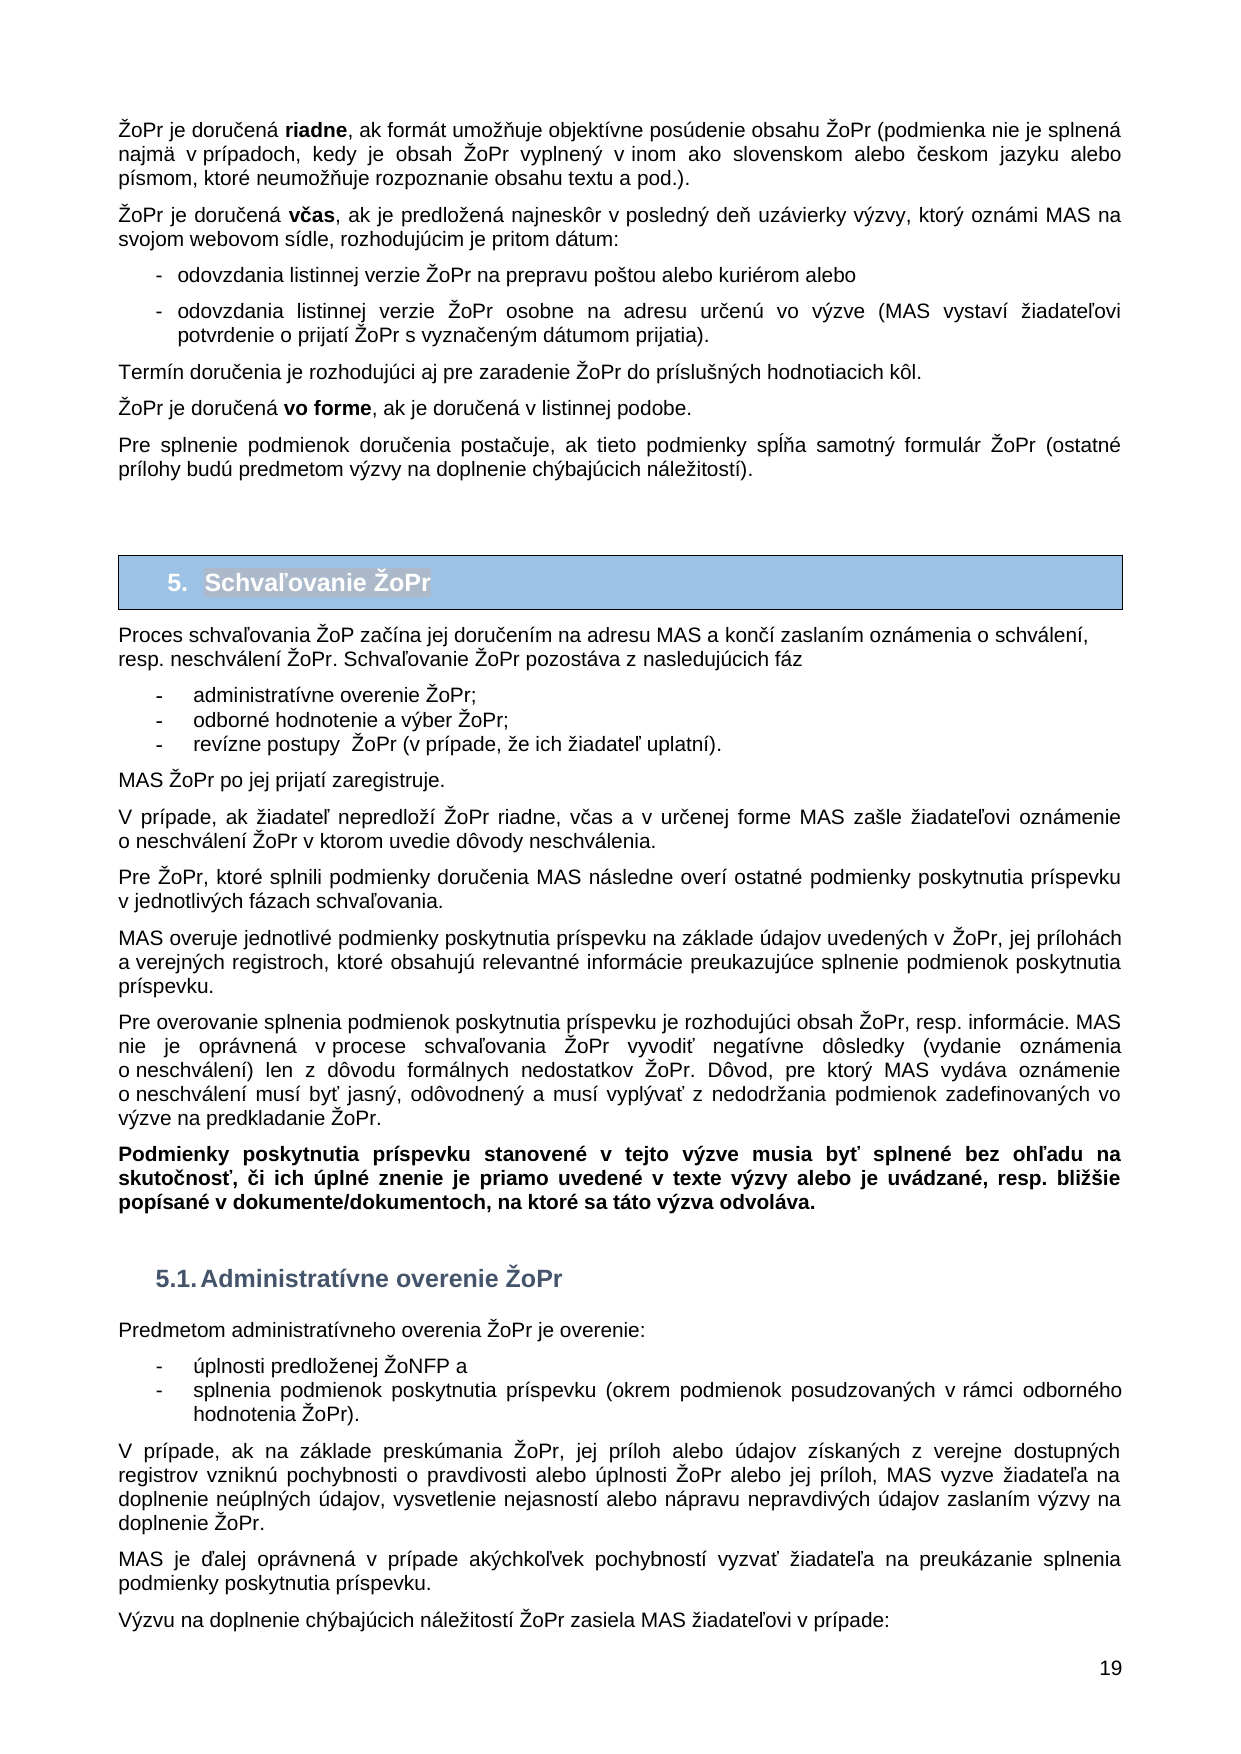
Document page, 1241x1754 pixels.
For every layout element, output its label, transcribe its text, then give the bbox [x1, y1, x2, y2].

text MAS ŽoPr po jej prijatí zaregistruje. [118, 768, 1122, 792]
list Administratívne overenie ŽoPr [155, 1264, 1122, 1293]
list administratívne overenie ŽoPr; [156, 683, 1122, 707]
text Pre ŽoPr, ktoré splnili podmienky doručenia MAS následne overí ostatné podmienky poskytnutia príspevku v jednotlivých fázach schvaľovania. [118, 865, 1122, 913]
text Proces schvaľovania ŽoP začína jej doručením na adresu MAS a končí zaslaním oznámenia o schválení, resp. neschválení ŽoPr. Schvaľovanie ŽoPr pozostáva z nasledujúcich fáz [118, 623, 1122, 671]
list splnenia podmienok poskytnutia príspevku (okrem podmienok posudzovaných v rámci odborného hodnotenia ŽoPr). [156, 1378, 1122, 1426]
text MAS je ďalej oprávnená v prípade akýchkoľvek pochybností vyzvať žiadateľa na preukázanie splnenia podmienky poskytnutia príspevku. [118, 1547, 1122, 1595]
text ŽoPr je doručená vo forme, ak je doručená v listinnej podobe. [118, 396, 1122, 420]
table_header Schvaľovanie ŽoPr [119, 556, 1122, 609]
list odovzdania listinnej verzie ŽoPr osobne na adresu určenú vo výzve (MAS vystaví žiadateľovi potvrdenie o prijatí ŽoPr s vyznačeným dátumom prijatia). [155, 299, 1122, 347]
list úplnosti predloženej ŽoNFP a [156, 1354, 1122, 1378]
text Pre splnenie podmienok doručenia postačuje, ak tieto podmienky spĺňa samotný formulár ŽoPr (ostatné prílohy budú predmetom výzvy na doplnenie chýbajúcich náležitostí). [118, 433, 1122, 481]
text V prípade, ak na základe preskúmania ŽoPr, jej príloh alebo údajov získaných z verejne dostupných registrov vzniknú pochybnosti o pravdivosti alebo úplnosti ŽoPr alebo jej príloh, MAS vyzve žiadateľa na doplnenie neúplných údajov, vysvetlenie nejasností alebo nápravu nepravdivých údajov zaslaním výzvy na doplnenie ŽoPr. [118, 1439, 1122, 1534]
list odborné hodnotenie a výber ŽoPr; [156, 707, 1122, 732]
text ŽoPr je doručená riadne, ak formát umožňuje objektívne posúdenie obsahu ŽoPr (podmienka nie je splnená najmä v prípadoch, kedy je obsah ŽoPr vyplnený v inom ako slovenskom alebo českom jazyku alebo písmom, ktoré neumožňuje rozpoznanie obsahu textu a pod.). [118, 118, 1122, 190]
text Podmienky poskytnutia príspevku stanovené v tejto výzve musia byť splnené bez ohľadu na skutočnosť, či ich úplné znenie je priamo uvedené v texte výzvy alebo je uvádzané, resp. bližšie popísané v dokumente/dokumentoch, na ktoré sa táto výzva odvoláva. [118, 1142, 1122, 1214]
text Termín doručenia je rozhodujúci aj pre zaradenie ŽoPr do príslušných hodnotiacich kôl. [118, 360, 1122, 384]
text V prípade, ak žiadateľ nepredloží ŽoPr riadne, včas a v určenej forme MAS zašle žiadateľovi oznámenie o neschválení ŽoPr v ktorom uvedie dôvody neschválenia. [118, 805, 1122, 853]
text ŽoPr je doručená včas, ak je predložená najneskôr v posledný deň uzávierky výzvy, ktorý oznámi MAS na svojom webovom sídle, rozhodujúcim je pritom dátum: [118, 202, 1122, 250]
text Predmetom administratívneho overenia ŽoPr je overenie: [118, 1318, 1122, 1342]
list revízne postupy ŽoPr (v prípade, že ich žiadateľ uplatní). [156, 732, 1122, 756]
text MAS overuje jednotlivé podmienky poskytnutia príspevku na základe údajov uvedených v ŽoPr, jej prílohách a verejných registroch, ktoré obsahujú relevantné informácie preukazujúce splnenie podmienok poskytnutia príspevku. [118, 926, 1122, 997]
text Pre overovanie splnenia podmienok poskytnutia príspevku je rozhodujúci obsah ŽoPr, resp. informácie. MAS nie je oprávnená v procese schvaľovania ŽoPr vyvodiť negatívne dôsledky (vydanie oznámenia o neschválení) len z dôvodu formálnych nedostatkov ŽoPr. Dôvod, pre ktorý MAS vydáva oznámenie o neschválení musí byť jasný, odôvodnený a musí vyplývať z nedodržania podmienok zadefinovaných vo výzve na predkladanie ŽoPr. [118, 1010, 1122, 1130]
text Výzvu na doplnenie chýbajúcich náležitostí ŽoPr zasiela MAS žiadateľovi v prípade: [118, 1607, 1122, 1631]
list odovzdania listinnej verzie ŽoPr na prepravu poštou alebo kuriérom alebo [155, 263, 1122, 287]
